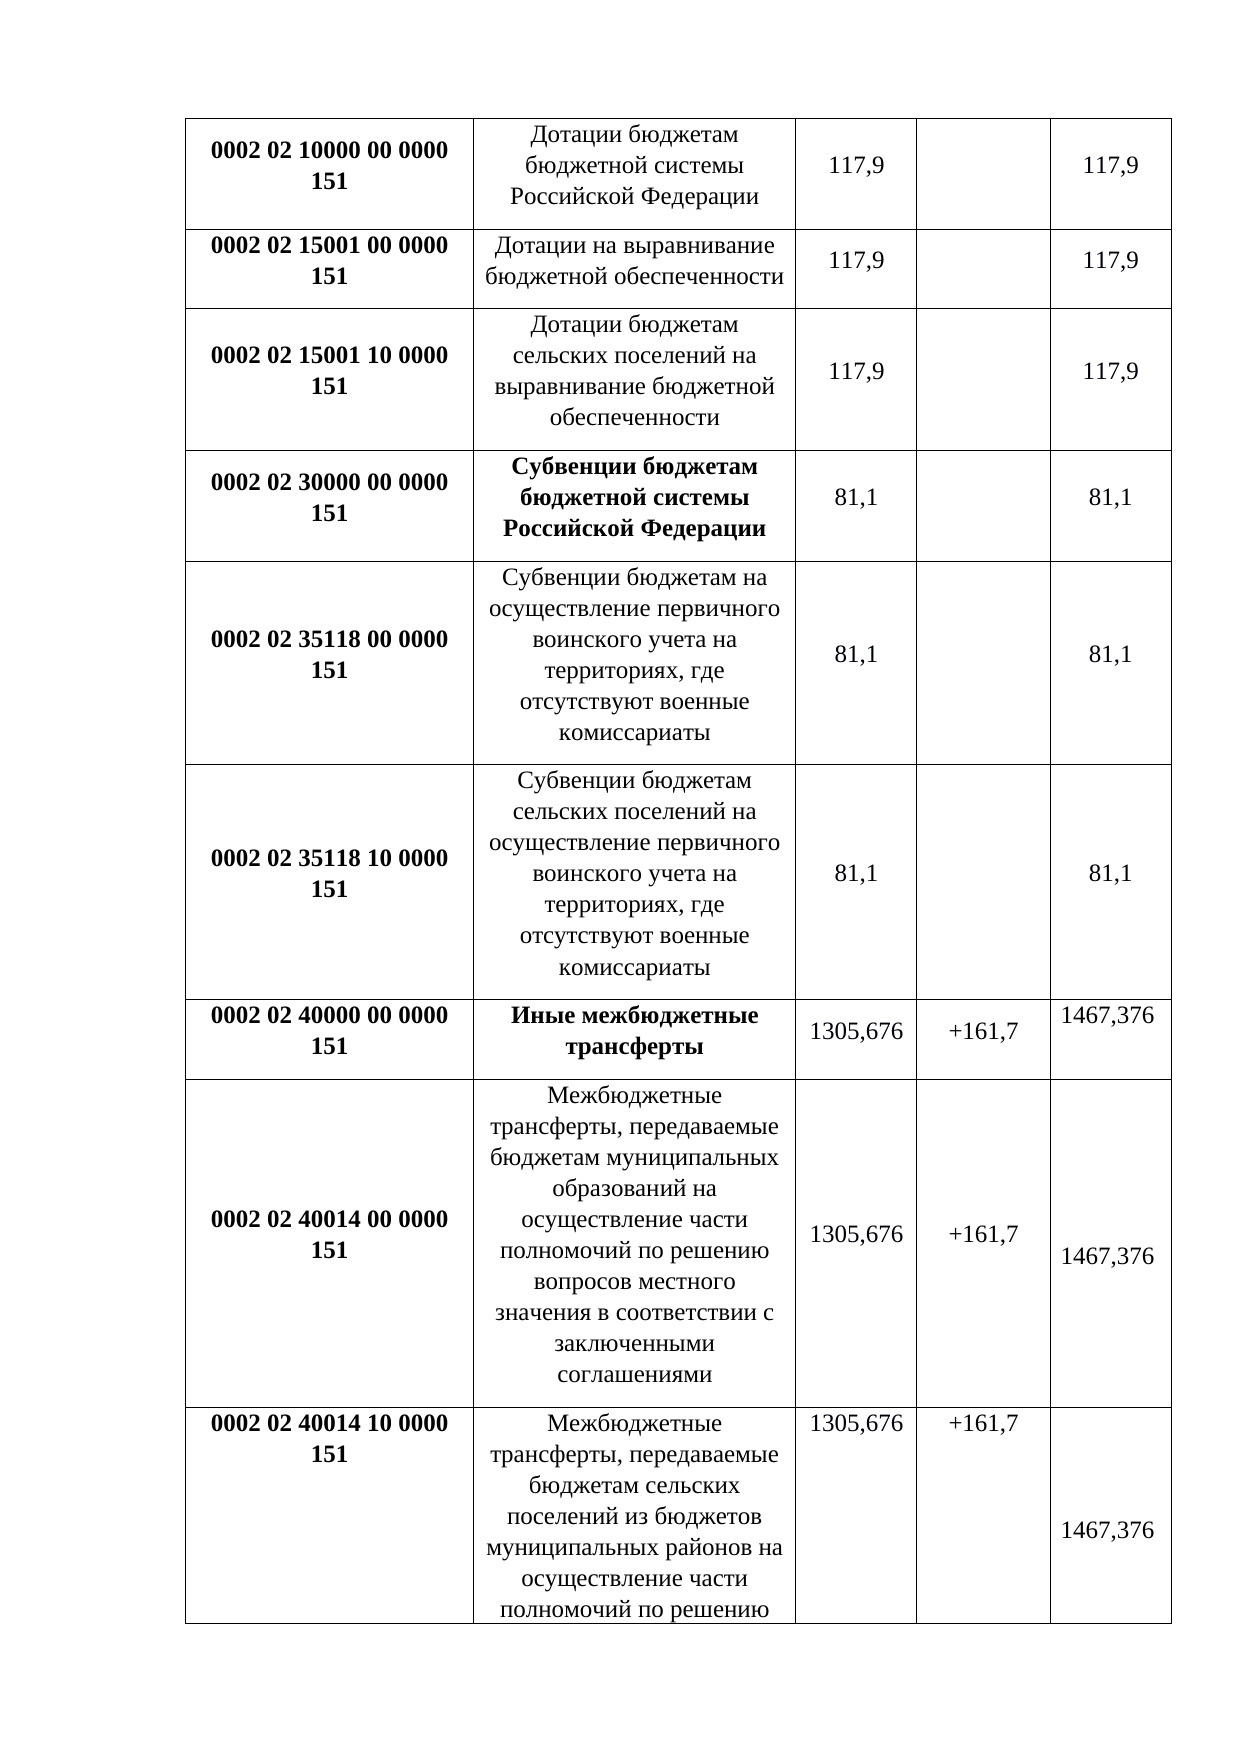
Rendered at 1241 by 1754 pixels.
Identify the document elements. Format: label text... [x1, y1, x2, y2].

table_cell 0002 02 15001 10 0000 151 [186, 309, 473, 450]
table_cell 117,9 [796, 309, 916, 450]
table_cell Субвенции бюджетам бюджетной системы Российской Федерации [474, 451, 795, 561]
table_cell Иные межбюджетные трансферты [474, 1000, 795, 1079]
table_cell 117,9 [1051, 309, 1171, 450]
table_cell 1467,376 [1051, 1000, 1171, 1079]
table_cell [917, 451, 1050, 561]
table_cell 81,1 [1051, 451, 1171, 561]
table_cell 1305,676 [796, 1080, 916, 1407]
table_cell 0002 02 10000 00 0000 151 [186, 119, 473, 229]
table_cell Дотации бюджетам сельских поселений на выравнивание бюджетной обеспеченности [474, 309, 795, 450]
table_cell 81,1 [1051, 562, 1171, 764]
table_cell +161,7 [917, 1080, 1050, 1407]
table_cell [917, 765, 1050, 999]
table_cell Субвенции бюджетам на осуществление первичного воинского учета на территориях, где отсутствуют военные комиссариаты [474, 562, 795, 764]
table_cell 81,1 [796, 562, 916, 764]
table_cell 0002 02 40014 00 0000 151 [186, 1080, 473, 1407]
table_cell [186, 1408, 473, 1623]
table_cell 117,9 [1051, 119, 1171, 229]
table_cell 0002 02 30000 00 0000 151 [186, 451, 473, 561]
table_cell Дотации на выравнивание бюджетной обеспеченности [474, 230, 795, 308]
table_cell 0002 02 15001 00 0000 151 [186, 230, 473, 308]
table_cell 117,9 [1051, 230, 1171, 308]
table_cell 1305,676 [796, 1408, 916, 1623]
table_cell Субвенции бюджетам сельских поселений на осуществление первичного воинского учета на территориях, где отсутствуют военные комиссариаты [474, 765, 795, 999]
table_cell 81,1 [1051, 765, 1171, 999]
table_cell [474, 1408, 795, 1623]
table_cell 117,9 [796, 119, 916, 229]
table_cell [917, 309, 1050, 450]
table_cell [917, 562, 1050, 764]
table_cell 0002 02 40000 00 0000 151 [186, 1000, 473, 1079]
table_cell [917, 119, 1050, 229]
table_cell 1467,376 [1051, 1408, 1171, 1623]
table_cell +161,7 [917, 1408, 1050, 1623]
table_cell 81,1 [796, 765, 916, 999]
table_cell [917, 230, 1050, 308]
table_cell 0002 02 35118 00 0000 151 [186, 562, 473, 764]
table_cell +161,7 [917, 1000, 1050, 1079]
table_cell 0002 02 35118 10 0000 151 [186, 765, 473, 999]
table_cell 117,9 [796, 230, 916, 308]
table_cell Межбюджетные трансферты, передаваемые бюджетам муниципальных образований на осуществление части полномочий по решению вопросов местного значения в соответствии с заключенными соглашениями [474, 1080, 795, 1407]
table_cell 81,1 [796, 451, 916, 561]
table_cell 1467,376 [1051, 1080, 1171, 1407]
table_cell Дотации бюджетам бюджетной системы Российской Федерации [474, 119, 795, 229]
table_cell 1305,676 [796, 1000, 916, 1079]
